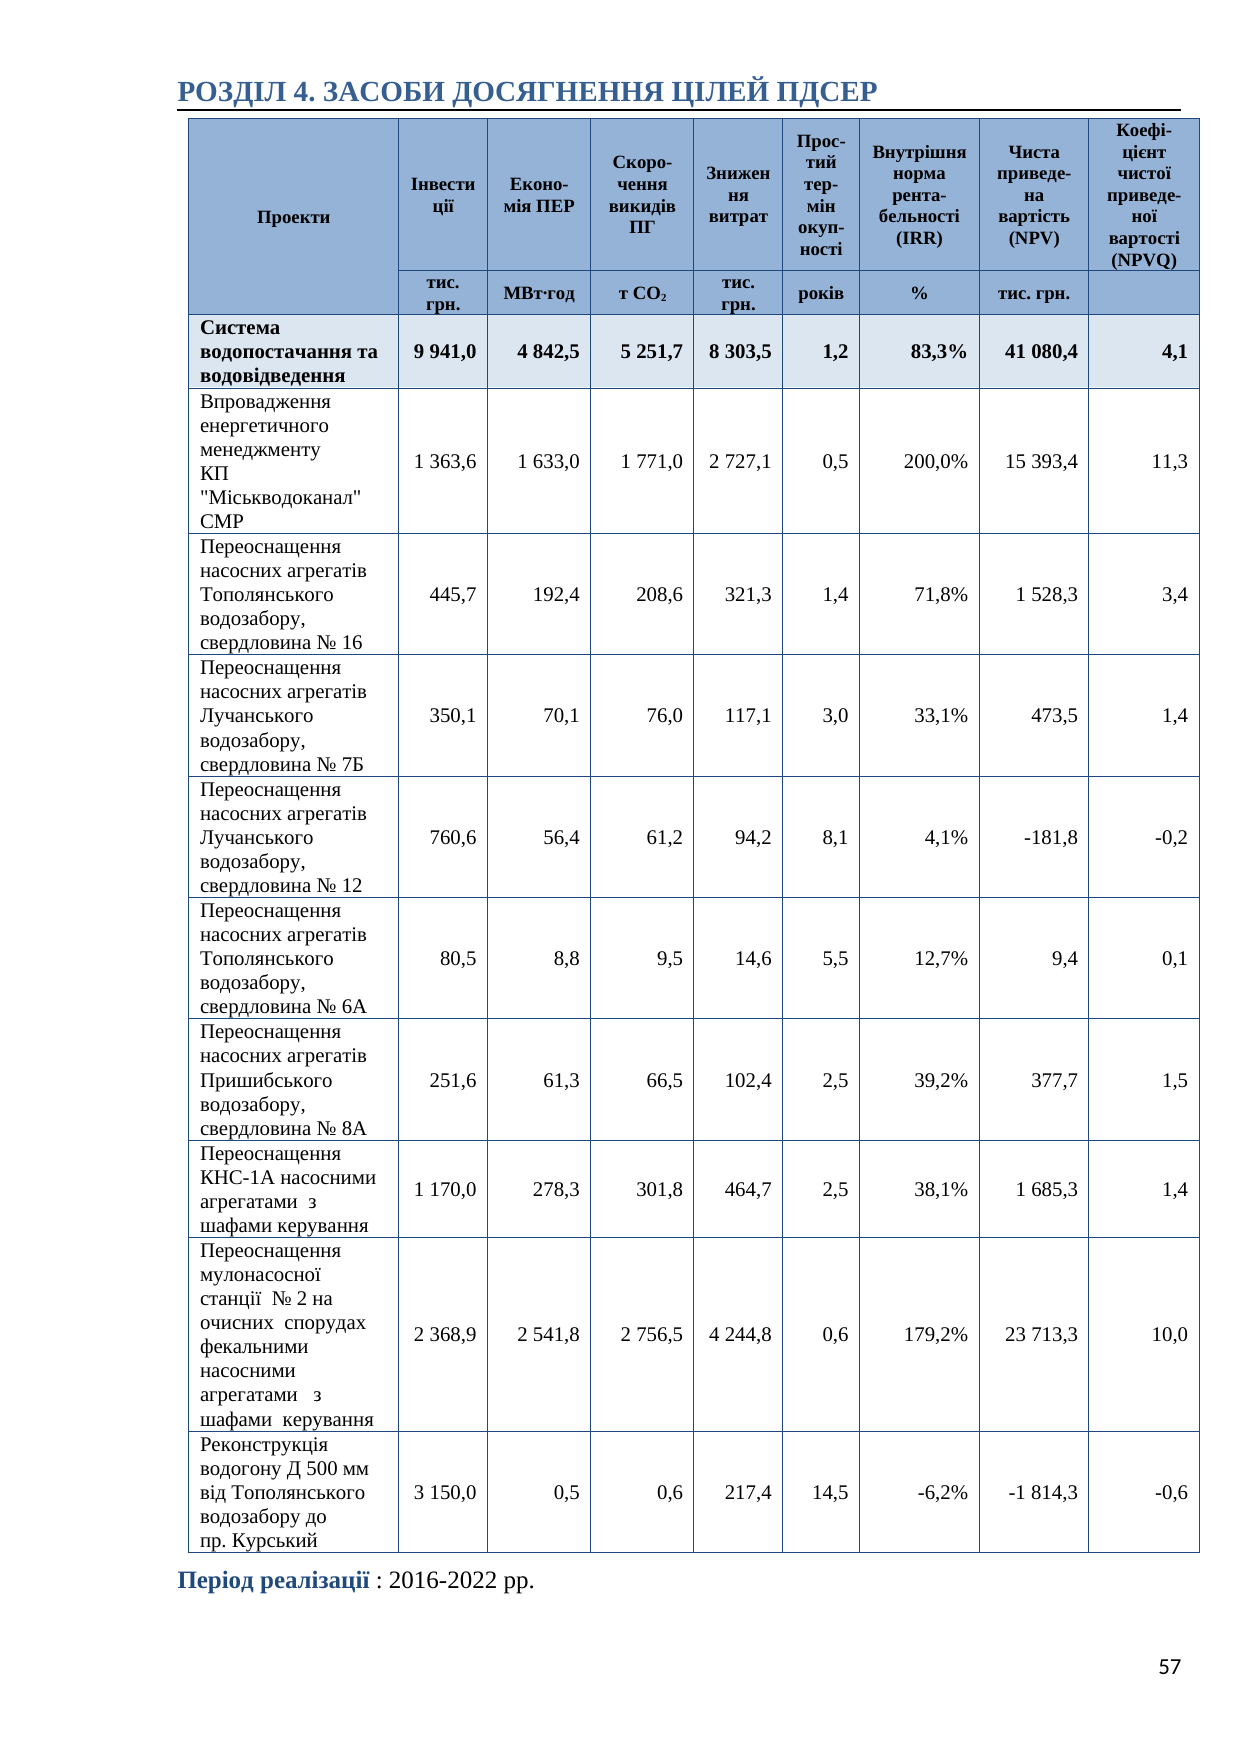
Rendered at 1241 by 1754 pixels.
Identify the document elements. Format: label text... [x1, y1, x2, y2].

table_cell -6,2% [860, 1432, 979, 1552]
table_cell 23 713,3 [980, 1238, 1088, 1431]
table_cell 117,1 [694, 655, 782, 776]
table_cell 208,6 [591, 534, 693, 654]
table_cell 14,5 [783, 1432, 859, 1552]
table_cell 61,3 [488, 1019, 590, 1140]
table_cell 192,4 [488, 534, 590, 654]
table_cell 377,7 [980, 1019, 1088, 1140]
table_cell 5,5 [783, 898, 859, 1018]
table_cell Переоснащення КНC-1А насосними агрегатами з шафами керування [189, 1141, 398, 1237]
table_cell 464,7 [694, 1141, 782, 1237]
table_cell 0,5 [783, 389, 859, 533]
table_cell 2 756,5 [591, 1238, 693, 1431]
table_cell 56,4 [488, 777, 590, 897]
table_cell Переоснащення насосних агрегатів Тополянського водозабору, свердловина № 16 [189, 534, 398, 654]
table_cell 1 528,3 [980, 534, 1088, 654]
table_header Проекти [189, 119, 398, 314]
table_cell Впровадження енергетичного менеджменту КП "Міськводоканал" СМР [189, 389, 398, 533]
table_cell 71,8% [860, 534, 979, 654]
table_cell 278,3 [488, 1141, 590, 1237]
table_cell 4 244,8 [694, 1238, 782, 1431]
table_cell 1,5 [1089, 1019, 1199, 1140]
table_cell 12,7% [860, 898, 979, 1018]
table_cell 41 080,4 [980, 315, 1088, 387]
table_cell 4,1% [860, 777, 979, 897]
table_cell 1 771,0 [591, 389, 693, 533]
table_cell 2 541,8 [488, 1238, 590, 1431]
table_cell -0,2 [1089, 777, 1199, 897]
table_cell 1,2 [783, 315, 859, 387]
table_header Чиста приведе-на вартість (NPV) [980, 119, 1088, 270]
table_cell 9 941,0 [399, 315, 487, 387]
table_cell -0,6 [1089, 1432, 1199, 1552]
table_cell 61,2 [591, 777, 693, 897]
table_cell 1,4 [783, 534, 859, 654]
table_cell 66,5 [591, 1019, 693, 1140]
table_cell 1 363,6 [399, 389, 487, 533]
table_cell 2 368,9 [399, 1238, 487, 1431]
table_cell 94,2 [694, 777, 782, 897]
table_cell 200,0% [860, 389, 979, 533]
table_cell 3 150,0 [399, 1432, 487, 1552]
table_cell 301,8 [591, 1141, 693, 1237]
table_cell 251,6 [399, 1019, 487, 1140]
table_cell 1 170,0 [399, 1141, 487, 1237]
table_cell 9,5 [591, 898, 693, 1018]
table_cell 0,1 [1089, 898, 1199, 1018]
table_cell 0,6 [591, 1432, 693, 1552]
text Період реалізації : 2016-2022 рр. [177, 1565, 1181, 1594]
table_cell 321,3 [694, 534, 782, 654]
table_cell 350,1 [399, 655, 487, 776]
table_cell 2,5 [783, 1141, 859, 1237]
table_cell 760,6 [399, 777, 487, 897]
table_cell Переоснащення насосних агрегатів Лучанського водозабору, свердловина № 7Б [189, 655, 398, 776]
table_cell -1 814,3 [980, 1432, 1088, 1552]
table_cell 8 303,5 [694, 315, 782, 387]
table_cell 14,6 [694, 898, 782, 1018]
table_cell 15 393,4 [980, 389, 1088, 533]
table_cell тис. грн. [399, 271, 487, 314]
table_cell [1089, 271, 1199, 314]
table_cell тис. грн. [980, 271, 1088, 314]
table_cell 0,6 [783, 1238, 859, 1431]
table_cell Переоснащення насосних агрегатів Лучанського водозабору, свердловина № 12 [189, 777, 398, 897]
table_cell 10,0 [1089, 1238, 1199, 1431]
table_cell 1 633,0 [488, 389, 590, 533]
table_cell -181,8 [980, 777, 1088, 897]
table_cell 0,5 [488, 1432, 590, 1552]
table_cell 76,0 [591, 655, 693, 776]
table_cell 8,1 [783, 777, 859, 897]
table_header Еконо-мія ПЕР [488, 119, 590, 270]
table_cell 1,4 [1089, 1141, 1199, 1237]
table_cell 38,1% [860, 1141, 979, 1237]
table_cell 179,2% [860, 1238, 979, 1431]
table_cell 8,8 [488, 898, 590, 1018]
table_header Внутрішня норма рента-бельності (IRR) [860, 119, 979, 270]
table_cell 1 685,3 [980, 1141, 1088, 1237]
table_cell 102,4 [694, 1019, 782, 1140]
table_cell 5 251,7 [591, 315, 693, 387]
table_cell 3,0 [783, 655, 859, 776]
table_header Прос-тий тер-мін окуп-ності [783, 119, 859, 270]
table_header Скоро-чення викидів ПГ [591, 119, 693, 270]
table_cell 33,1% [860, 655, 979, 776]
table_cell Система водопостачання та водовідведення [189, 315, 398, 387]
table_header Зниження витрат [694, 119, 782, 270]
table_cell % [860, 271, 979, 314]
table_cell років [783, 271, 859, 314]
table_cell т СО2 [591, 271, 693, 314]
table_cell 473,5 [980, 655, 1088, 776]
table_cell 3,4 [1089, 534, 1199, 654]
table_cell 217,4 [694, 1432, 782, 1552]
table_cell 445,7 [399, 534, 487, 654]
table_cell тис. грн. [694, 271, 782, 314]
table_cell 70,1 [488, 655, 590, 776]
table_cell 4,1 [1089, 315, 1199, 387]
table_cell Переоснащення мулонасосної станції № 2 на очисних спорудах фекальними насосними агрегатами з шафами керування [189, 1238, 398, 1431]
table_cell 2,5 [783, 1019, 859, 1140]
table_cell Переоснащення насосних агрегатів Тополянського водозабору, свердловина № 6А [189, 898, 398, 1018]
table_cell 1,4 [1089, 655, 1199, 776]
table_cell 80,5 [399, 898, 487, 1018]
table_cell 11,3 [1089, 389, 1199, 533]
table_cell 83,3% [860, 315, 979, 387]
table_cell 39,2% [860, 1019, 979, 1140]
table_cell Реконструкція водогону Д 500 мм від Тополянського водозабору до пр. Курський [189, 1432, 398, 1552]
table_header Коефі-цієнт чистої приведе-ної вартості (NPVQ) [1089, 119, 1199, 270]
table_header Інвестиції [399, 119, 487, 270]
table_cell 2 727,1 [694, 389, 782, 533]
table_cell МВт∙год [488, 271, 590, 314]
table_cell Переоснащення насосних агрегатів Пришибського водозабору, свердловина № 8А [189, 1019, 398, 1140]
table_cell 4 842,5 [488, 315, 590, 387]
table_cell 9,4 [980, 898, 1088, 1018]
